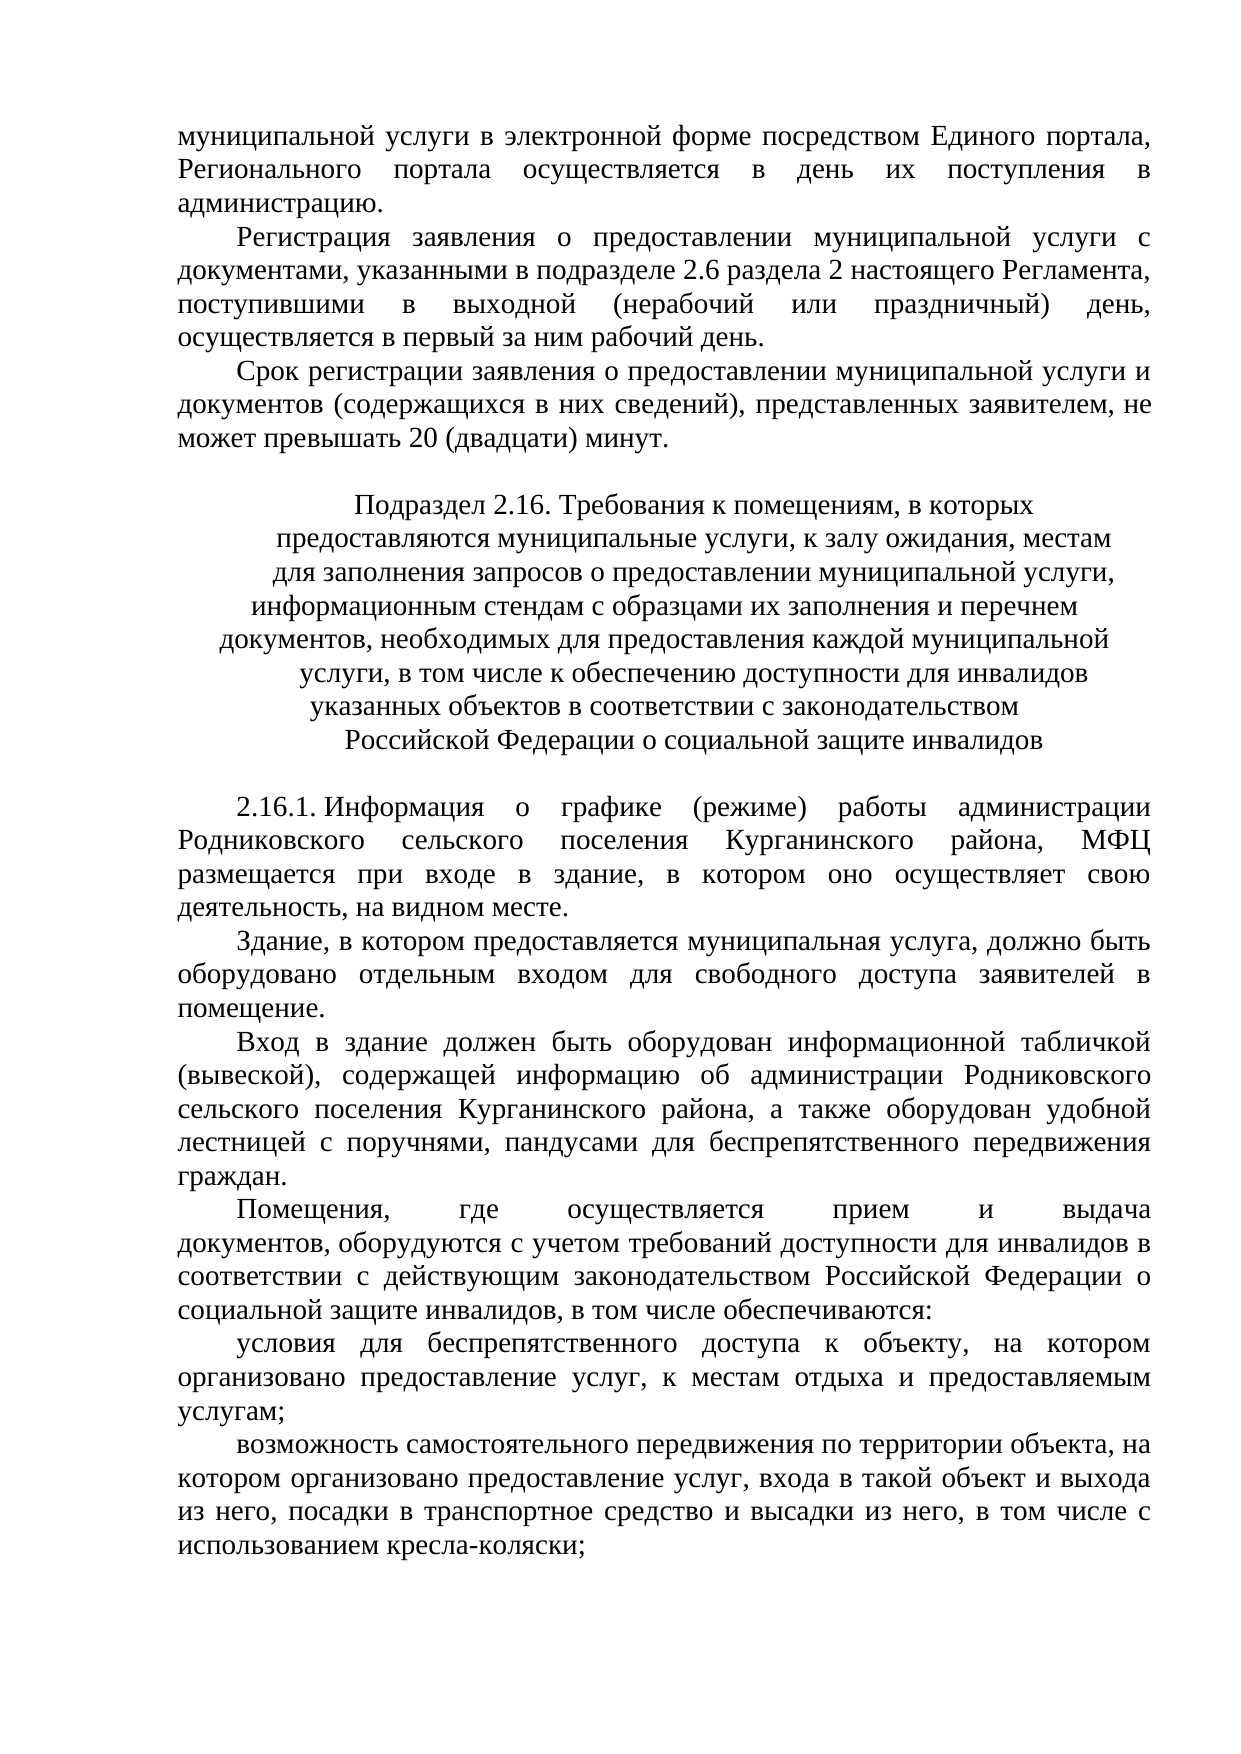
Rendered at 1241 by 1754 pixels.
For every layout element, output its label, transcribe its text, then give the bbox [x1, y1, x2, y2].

text Вход в здание должен быть оборудован информационной табличкой (вывеской), содержащей информацию об администрации Родниковского сельского поселения Курганинского района, а также оборудован удобной лестницей с поручнями, пандусами для беспрепятственного передвижения граждан. [177, 1024, 1152, 1191]
text возможность самостоятельного передвижения по территории объекта, на котором организовано предоставление услуг, входа в такой объект и выхода из него, посадки в транспортное средство и высадки из него, в том числе с использованием кресла-коляски; [177, 1426, 1152, 1560]
text Регистрация заявления о предоставлении муниципальной услуги с документами, указанными в подразделе 2.6 раздела 2 настоящего Регламента, поступившими в выходной (нерабочий или праздничный) день, осуществляется в первый за ним рабочий день. [177, 219, 1152, 353]
text Помещения, где осуществляется прием и выдача документов, оборудуются с учетом требований доступности для инвалидов в соответствии с действующим законодательством Российской Федерации о социальной защите инвалидов, в том числе обеспечиваются: [177, 1191, 1152, 1326]
text услуги, в том числе к обеспечению доступности для инвалидов указанных объектов в соответствии с законодательством [177, 655, 1152, 722]
text 2.16.1. Информация о графике (режиме) работы администрации Родниковского сельского поселения Курганинского района, МФЦ размещается при входе в здание, в котором оно осуществляет свою деятельность, на видном месте. [177, 789, 1152, 923]
text Здание, в котором предоставляется муниципальная услуга, должно быть оборудовано отдельным входом для свободного доступа заявителей в помещение. [177, 923, 1152, 1024]
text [177, 118, 1152, 219]
text предоставляются муниципальные услуги, к залу ожидания, местам [177, 521, 1152, 554]
text Российской Федерации о социальной защите инвалидов [177, 722, 1152, 755]
text Подраздел 2.16. Требования к помещениям, в которых [177, 487, 1152, 521]
text Срок регистрации заявления о предоставлении муниципальной услуги и документов (содержащихся в них сведений), представленных заявителем, не может превышать 20 (двадцати) минут. [177, 353, 1152, 453]
text условия для беспрепятственного доступа к объекту, на котором организовано предоставление услуг, к местам отдыха и предоставляемым услугам; [177, 1326, 1152, 1426]
text для заполнения запросов о предоставлении муниципальной услуги, информационным стендам с образцами их заполнения и перечнем документов, необходимых для предоставления каждой муниципальной [177, 554, 1152, 655]
